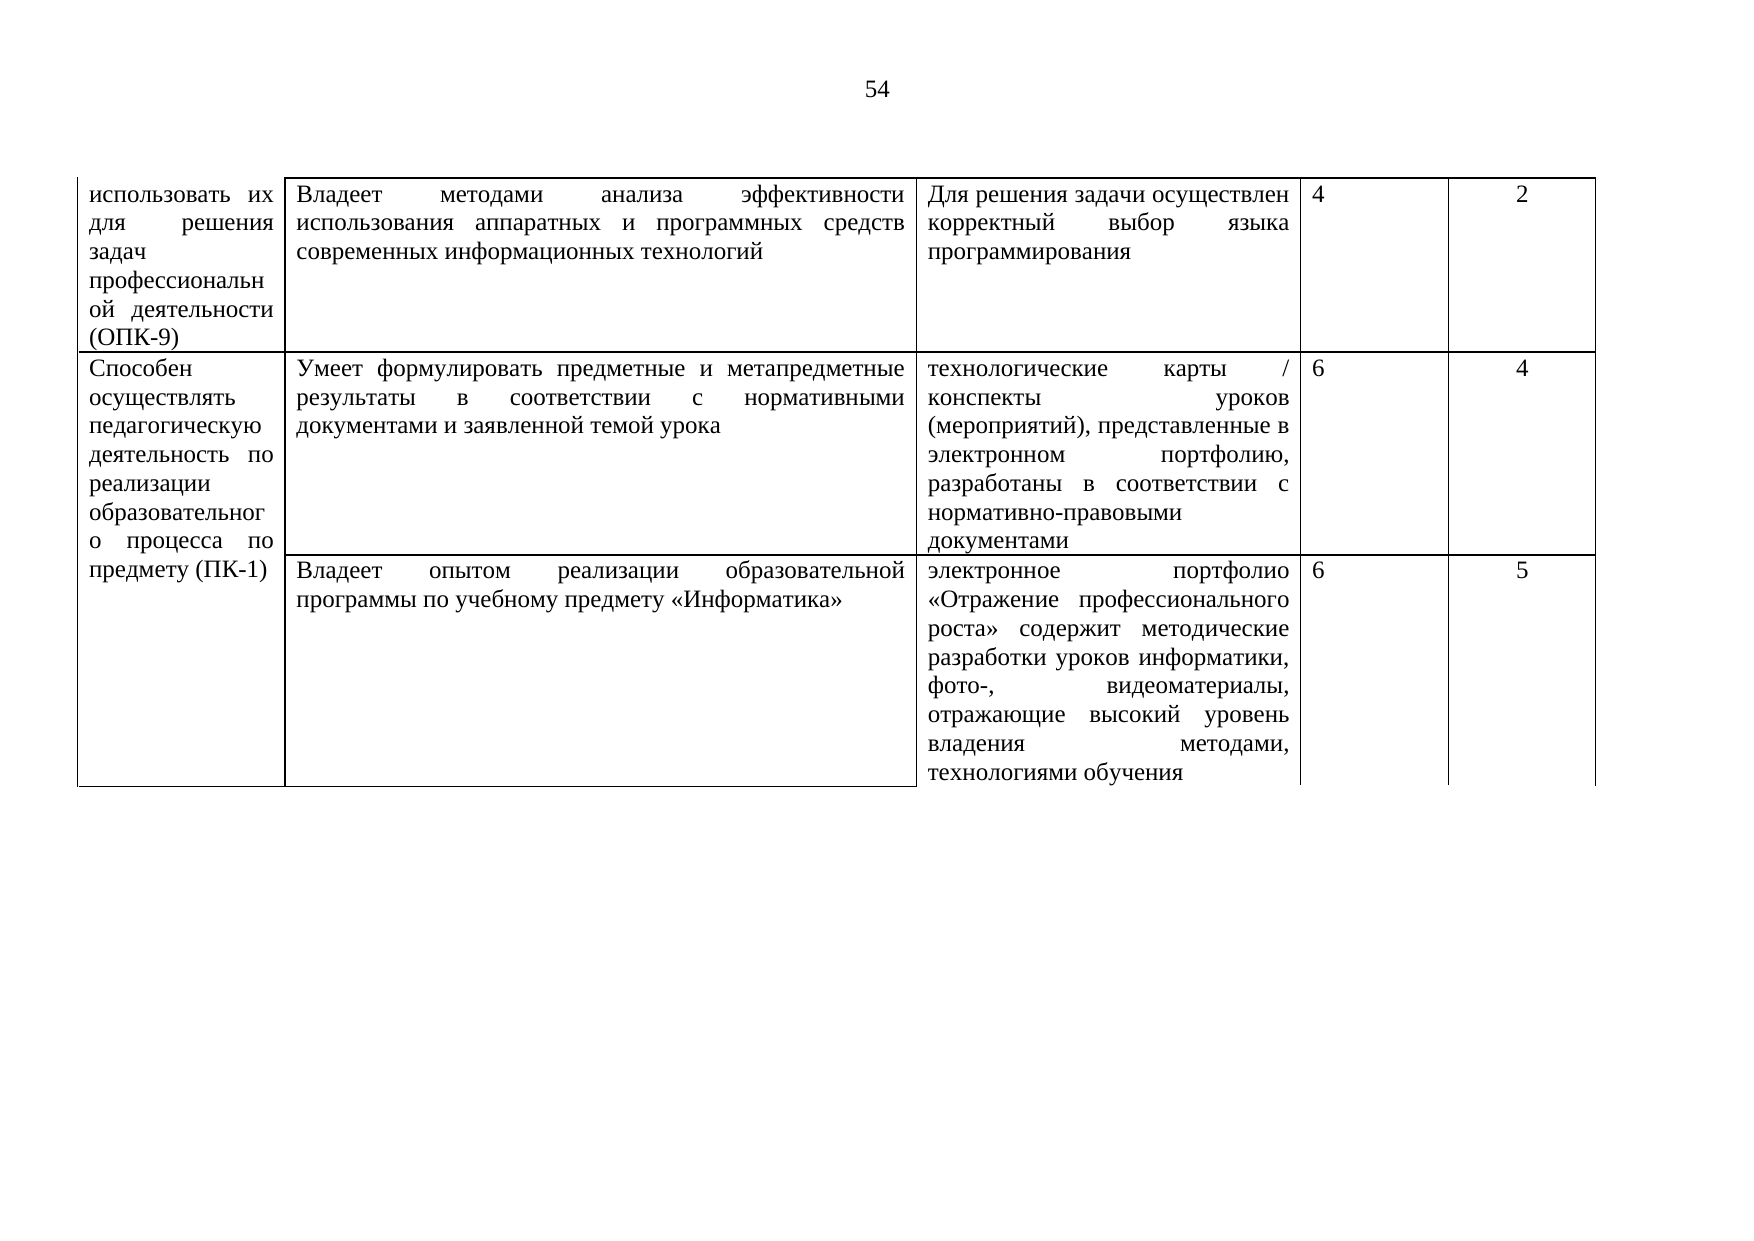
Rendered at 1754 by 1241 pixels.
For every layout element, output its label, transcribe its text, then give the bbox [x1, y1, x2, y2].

table_cell 6 [1301, 353, 1448, 554]
table_cell электронное портфолио «Отражение профессионального роста» содержит методические разработки уроков информатики, фото-, видеоматериалы, отражающие высокий уровень владения методами, технологиями обучения [917, 556, 1301, 786]
table_cell 2 [1449, 179, 1595, 351]
table_cell Способен осуществлять педагогическую деятельность по реализации образовательного процесса по предмету (ПК-1) [78, 352, 284, 786]
table_cell Для решения задачи осуществлен корректный выбор языка программирования [917, 179, 1300, 351]
table_cell 4 [1301, 179, 1448, 351]
table_cell Владеет методами анализа эффективности использования аппаратных и программных средств современных информационных технологий [286, 179, 916, 351]
table_cell Умеет формулировать предметные и метапредметные результаты в соответствии с нормативными документами и заявленной темой урока [286, 353, 916, 554]
table_cell технологические карты / конспекты уроков (мероприятий), представленные в электронном портфолию, разработаны в соответствии с нормативно-правовыми документами [917, 353, 1300, 554]
table_cell 6 [1301, 556, 1448, 786]
table_cell 4 [1449, 353, 1595, 554]
table_cell 5 [1449, 556, 1595, 786]
table_cell Владеет опытом реализации образовательной программы по учебному предмету «Информатика» [286, 556, 916, 786]
